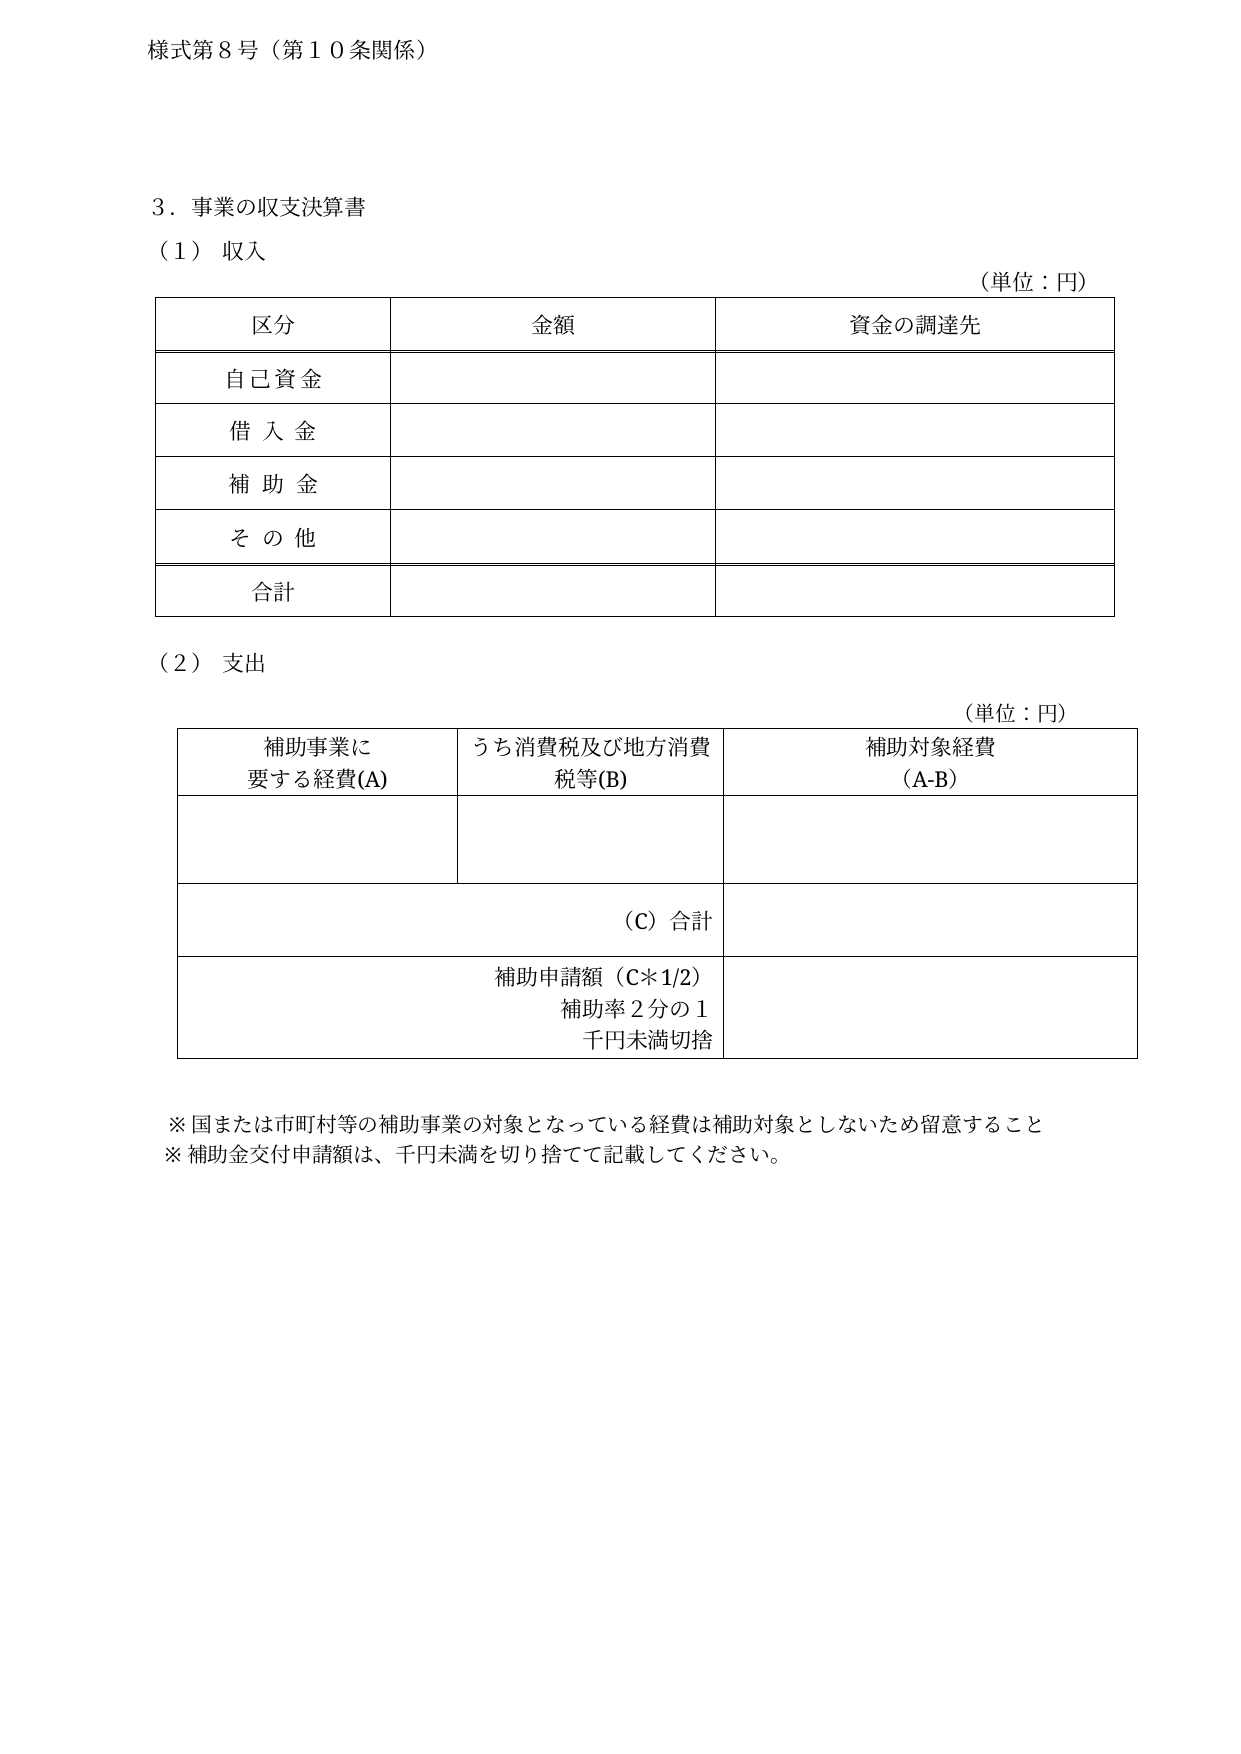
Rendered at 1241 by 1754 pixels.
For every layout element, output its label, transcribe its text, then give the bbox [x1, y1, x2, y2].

table_cell [178, 796, 457, 883]
table_cell [391, 510, 715, 562]
table_header 区分 [156, 298, 390, 350]
text ※ 補助金交付申請額は、千円未満を切り捨てて記載してください。 [164, 1139, 1122, 1169]
list 支出 [148, 646, 1122, 678]
table_cell 借入金 [156, 404, 390, 456]
table_cell その他 [156, 510, 390, 562]
table_cell 自己資金 [156, 353, 390, 403]
table_cell [724, 957, 1137, 1058]
table_cell [724, 884, 1137, 956]
table_header 金額 [391, 298, 715, 350]
text （単位：円） [148, 265, 1122, 297]
table_cell 補助金 [156, 457, 390, 509]
table_cell （C）合計 [178, 884, 723, 956]
table_cell [391, 353, 715, 403]
table_cell [391, 566, 715, 616]
table_cell [391, 404, 715, 456]
table_cell [716, 566, 1114, 616]
list 収入 [148, 234, 1122, 265]
table_cell [716, 510, 1114, 562]
table_cell [716, 457, 1114, 509]
table_cell [724, 796, 1137, 883]
text ※ 国または市町村等の補助事業の対象となっている経費は補助対象としないため留意すること [148, 1109, 1122, 1139]
table_header 資金の調達先 [716, 298, 1114, 350]
table_cell [716, 353, 1114, 403]
text ３．事業の収支決算書 [148, 190, 1122, 221]
table_cell 合計 [156, 566, 390, 616]
table_cell [716, 404, 1114, 456]
table_header 補助対象経費 （A-B） [724, 729, 1137, 795]
table_cell [391, 457, 715, 509]
table_header 補助事業に 要する経費(A) [178, 729, 457, 795]
text （単位：円） [148, 678, 1078, 727]
table_cell 補助申請額（C＊1/2） 補助率２分の１ 千円未満切捨 [178, 957, 723, 1058]
table_cell [458, 796, 723, 883]
table_header うち消費税及び地方消費税等(B) [458, 729, 723, 795]
